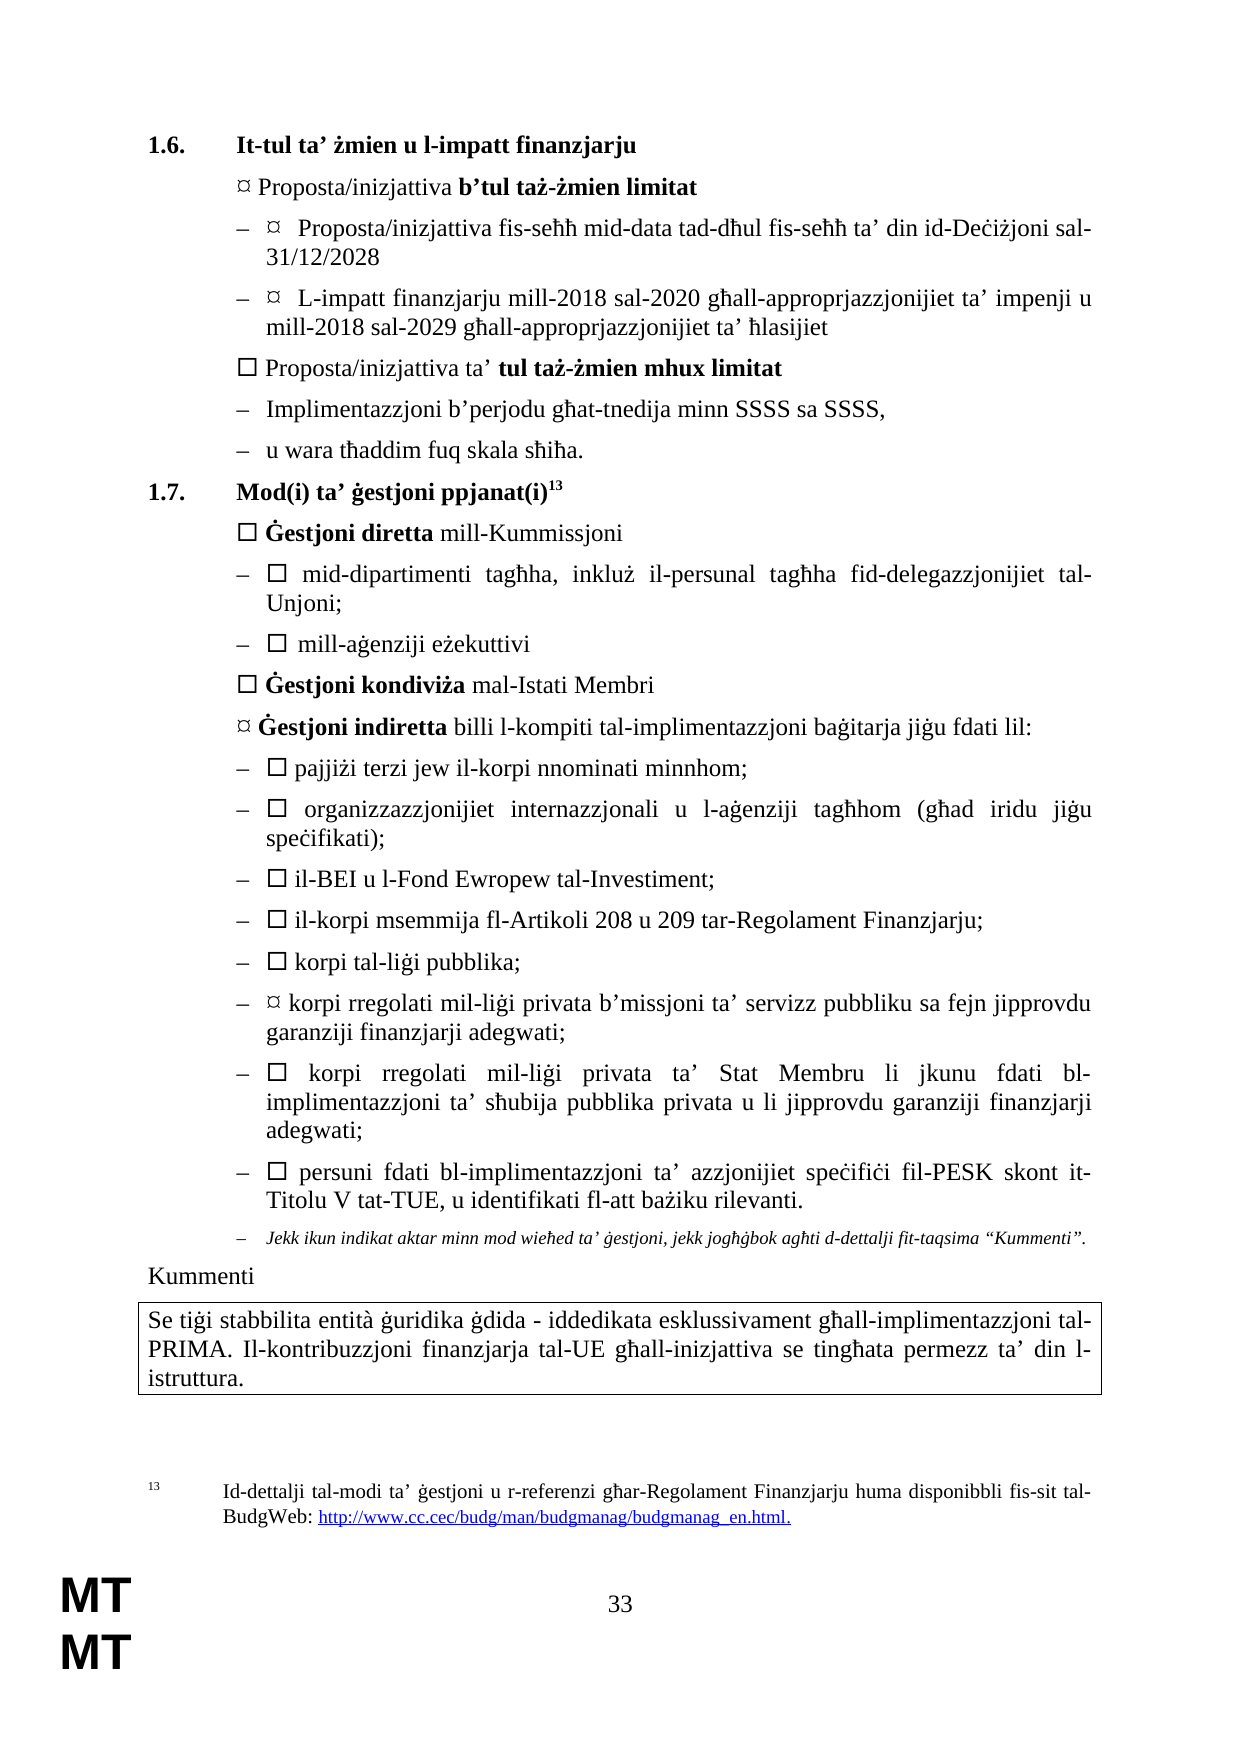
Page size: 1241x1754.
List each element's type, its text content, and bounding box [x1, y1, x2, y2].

subtitle 1.7. Mod(i) ta’ ġestjoni ppjanat(i) [148, 477, 1092, 506]
list mill-aġenziji eżekuttivi [236, 629, 1092, 658]
list il-BEI u l-Fond Ewropew tal-Investiment; [236, 864, 1092, 893]
list il-korpi msemmija fl-Artikoli 208 u 209 tar-Regolament Finanzjarju; [236, 906, 1092, 934]
text Proposta/inizjattiva ta’ tul taż-żmien mhux limitat [236, 353, 1092, 382]
list pajjiżi terzi jew il-korpi nnominati minnhom; [236, 753, 1092, 782]
list Jekk ikun indikat aktar minn mod wieħed ta’ ġestjoni, jekk jogħġbok agħti d-dettalji fit-taqsima “Kummenti”. [236, 1227, 1092, 1248]
text Ġestjoni indiretta billi l-kompiti tal-implimentazzjoni baġitarja jiġu fdati lil: [236, 712, 1092, 741]
text Proposta/inizjattiva b’tul taż-żmien limitat [236, 172, 1092, 201]
text Ġestjoni kondiviża mal-Istati Membri [236, 671, 1092, 699]
text Se tiġi stabbilita entità ġuridika ġdida - iddedikata esklussivament għall-implimentazzjoni tal-PRIMA. Il-kontribuzzjoni finanzjarja tal-UE għall-inizjattiva se tingħata permezz ta’ din l-istruttura. [139, 1303, 1101, 1394]
list korpi tal-liġi pubblika; [236, 947, 1092, 976]
list korpi rregolati mil-liġi privata b’missjoni ta’ servizz pubbliku sa fejn jipprovdu garanziji finanzjarji adegwati; [236, 988, 1092, 1046]
text Ġestjoni diretta mill-Kummissjoni [236, 518, 1092, 547]
list Implimentazzjoni b’perjodu għat-tnedija minn SSSS sa SSSS, [236, 394, 1092, 423]
list L-impatt finanzjarju mill-2018 sal-2020 għall-approprjazzjonijiet ta’ impenji u mill-2018 sal-2029 għall-approprjazzjonijiet ta’ ħlasijiet [236, 283, 1092, 341]
list mid-dipartimenti tagħha, inkluż il-persunal tagħha fid-delegazzjonijiet tal-Unjoni; [236, 559, 1092, 617]
list organizzazzjonijiet internazzjonali u l-aġenziji tagħhom (għad iridu jiġu speċifikati); [236, 794, 1092, 852]
list korpi rregolati mil-liġi privata ta’ Stat Membru li jkunu fdati bl-implimentazzjoni ta’ sħubija pubblika privata u li jipprovdu garanziji finanzjarji adegwati; [236, 1058, 1092, 1144]
subtitle 1.6. It-tul ta’ żmien u l-impatt finanzjarju [148, 131, 1092, 159]
text Kummenti [148, 1261, 1092, 1290]
list persuni fdati bl-implimentazzjoni ta’ azzjonijiet speċifiċi fil-PESK skont it-Titolu V tat-TUE, u identifikati fl-att bażiku rilevanti. [236, 1157, 1092, 1214]
list Proposta/inizjattiva fis-seħħ mid-data tad-dħul fis-seħħ ta’ din id-Deċiżjoni sal-31/12/2028 [236, 213, 1092, 271]
list u wara tħaddim fuq skala sħiħa. [236, 436, 1092, 464]
